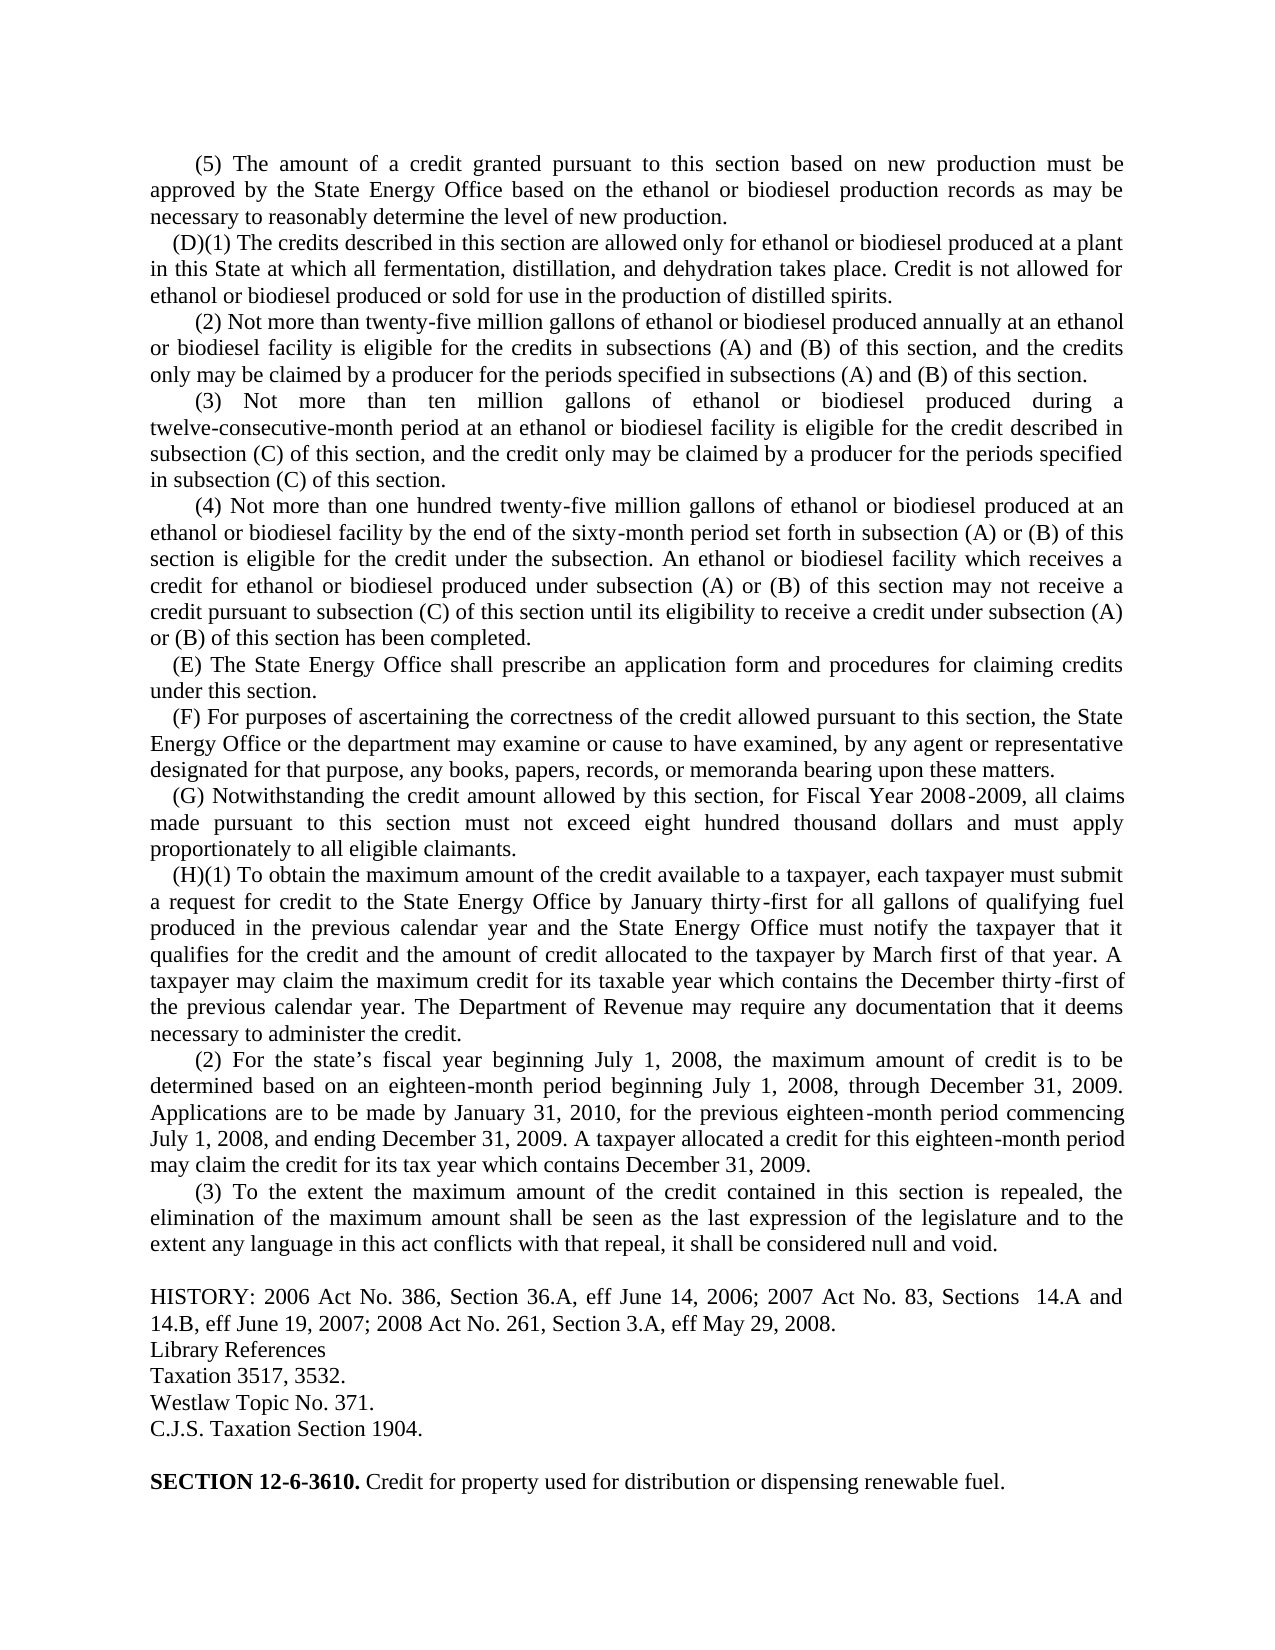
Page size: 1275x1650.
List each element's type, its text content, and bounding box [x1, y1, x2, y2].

text (D)(1) The credits described in this section are allowed only for ethanol or biodiesel produced at a plant in this State at which all fermentation, distillation, and dehydration takes place. Credit is not allowed for ethanol or biodiesel produced or sold for use in the production of distilled spirits. [150, 229, 1125, 308]
text C.J.S. Taxation Section 1904. [150, 1415, 1125, 1441]
text (5) The amount of a credit granted pursuant to this section based on new production must be approved by the State Energy Office based on the ethanol or biodiesel production records as may be necessary to reasonably determine the level of new production. [150, 150, 1125, 229]
text SECTION 12-6-3610. Credit for property used for distribution or dispensing renewable fuel. [150, 1468, 1125, 1494]
text (F) For purposes of ascertaining the correctness of the credit allowed pursuant to this section, the State Energy Office or the department may examine or cause to have examined, by any agent or representative designated for that purpose, any books, papers, records, or memoranda bearing upon these matters. [150, 703, 1125, 782]
text (3) Not more than ten million gallons of ethanol or biodiesel produced during a twelve-consecutive-month period at an ethanol or biodiesel facility is eligible for the credit described in subsection (C) of this section, and the credit only may be claimed by a producer for the periods specified in subsection (C) of this section. [150, 387, 1125, 493]
text (G) Notwithstanding the credit amount allowed by this section, for Fiscal Year 2008-2009, all claims made pursuant to this section must not exceed eight hundred thousand dollars and must apply proportionately to all eligible claimants. [150, 782, 1125, 862]
text Library References [150, 1336, 1125, 1362]
text (H)(1) To obtain the maximum amount of the credit available to a taxpayer, each taxpayer must submit a request for credit to the State Energy Office by January thirty-first for all gallons of qualifying fuel produced in the previous calendar year and the State Energy Office must notify the taxpayer that it qualifies for the credit and the amount of credit allocated to the taxpayer by March first of that year. A taxpayer may claim the maximum credit for its taxable year which contains the December thirty-first of the previous calendar year. The Department of Revenue may require any documentation that it deems necessary to administer the credit. [150, 862, 1125, 1046]
text (3) To the extent the maximum amount of the credit contained in this section is repealed, the elimination of the maximum amount shall be seen as the last expression of the legislature and to the extent any language in this act conflicts with that repeal, it shall be considered null and void. [150, 1178, 1125, 1257]
text (2) For the state’s fiscal year beginning July 1, 2008, the maximum amount of credit is to be determined based on an eighteen-month period beginning July 1, 2008, through December 31, 2009. Applications are to be made by January 31, 2010, for the previous eighteen-month period commencing July 1, 2008, and ending December 31, 2009. A taxpayer allocated a credit for this eighteen-month period may claim the credit for its tax year which contains December 31, 2009. [150, 1046, 1125, 1178]
text Westlaw Topic No. 371. [150, 1389, 1125, 1415]
text (E) The State Energy Office shall prescribe an application form and procedures for claiming credits under this section. [150, 651, 1125, 703]
text Taxation 3517, 3532. [150, 1362, 1125, 1389]
text (4) Not more than one hundred twenty-five million gallons of ethanol or biodiesel produced at an ethanol or biodiesel facility by the end of the sixty-month period set forth in subsection (A) or (B) of this section is eligible for the credit under the subsection. An ethanol or biodiesel facility which receives a credit for ethanol or biodiesel produced under subsection (A) or (B) of this section may not receive a credit pursuant to subsection (C) of this section until its eligibility to receive a credit under subsection (A) or (B) of this section has been completed. [150, 493, 1125, 651]
text HISTORY: 2006 Act No. 386, Section 36.A, eff June 14, 2006; 2007 Act No. 83, Sections 14.A and 14.B, eff June 19, 2007; 2008 Act No. 261, Section 3.A, eff May 29, 2008. [150, 1283, 1125, 1336]
text (2) Not more than twenty-five million gallons of ethanol or biodiesel produced annually at an ethanol or biodiesel facility is eligible for the credits in subsections (A) and (B) of this section, and the credits only may be claimed by a producer for the periods specified in subsections (A) and (B) of this section. [150, 308, 1125, 387]
